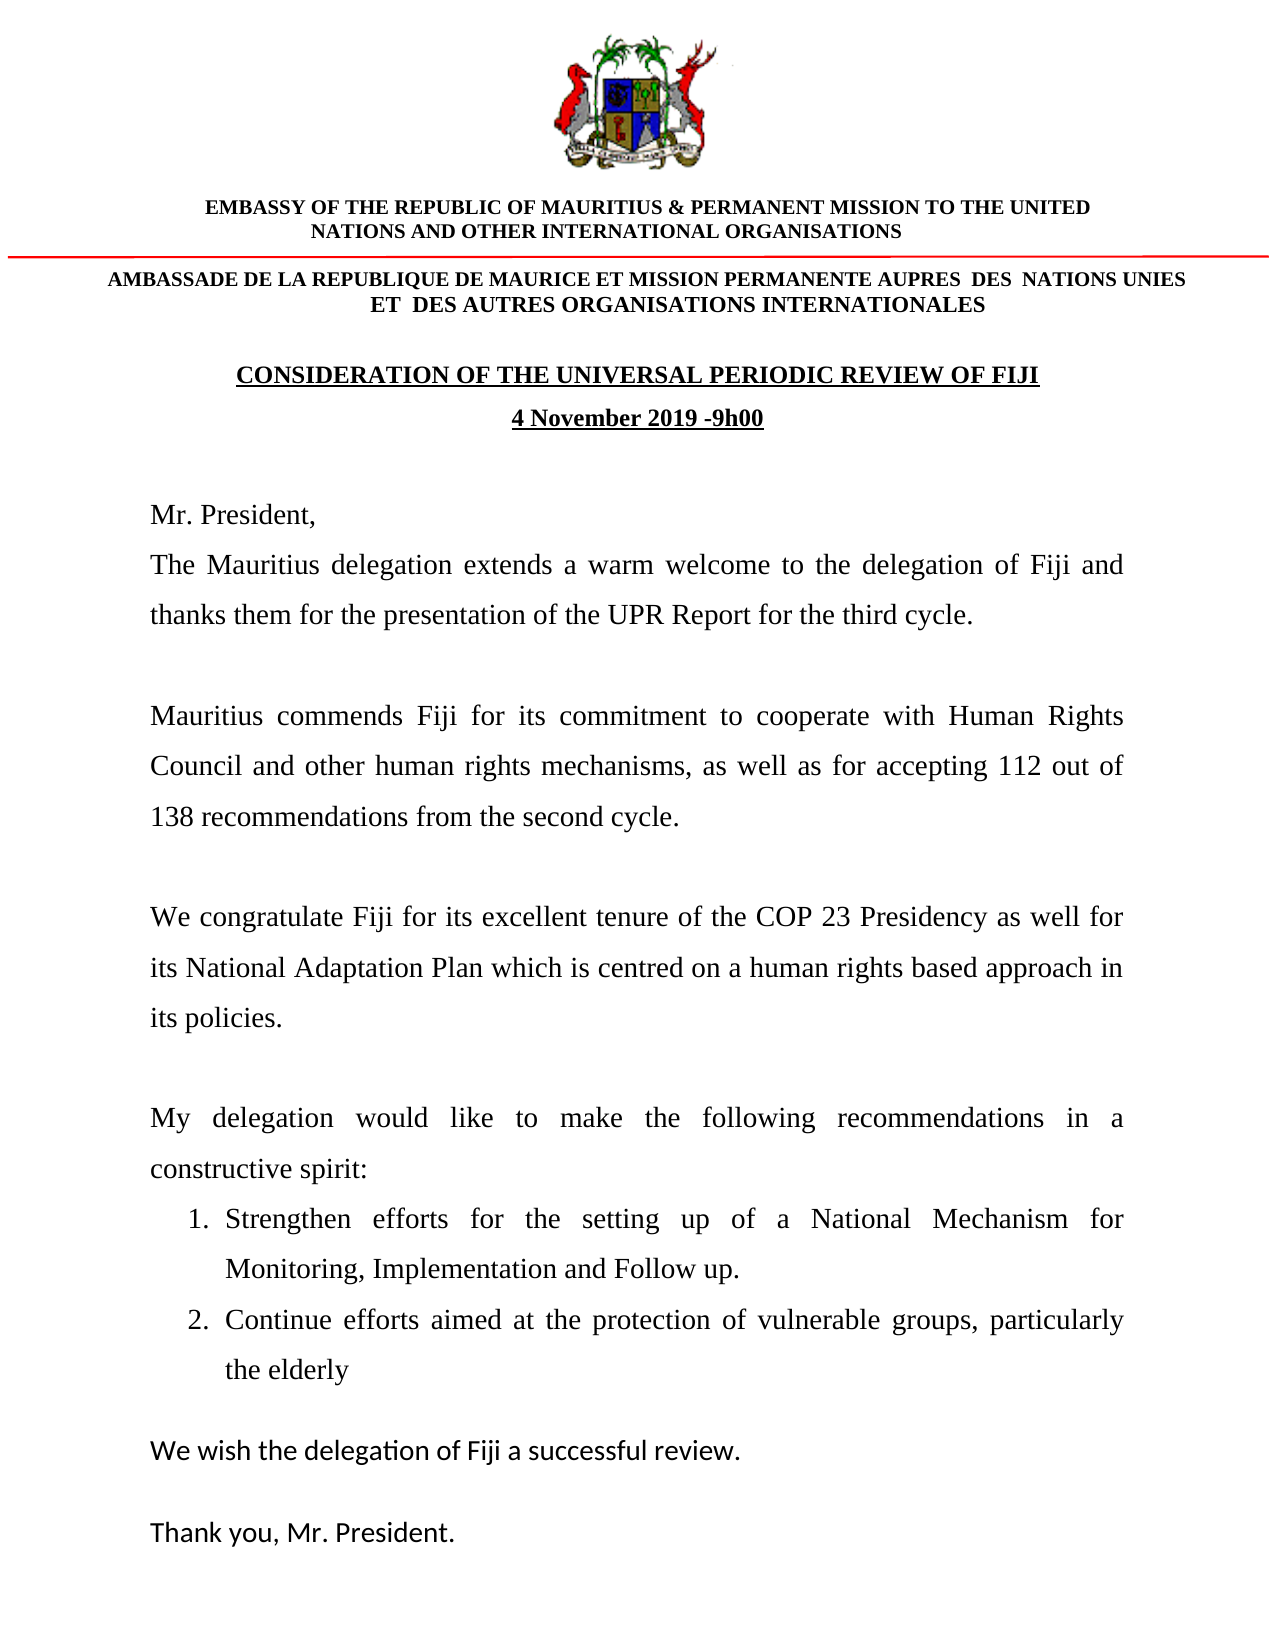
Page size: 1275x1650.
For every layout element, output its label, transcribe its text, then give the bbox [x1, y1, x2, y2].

text My delegation would like to make the following recommendations in a constructive spirit: [150, 1101, 1125, 1184]
text We wish the delegation of Fiji a successful review. [150, 1432, 1125, 1467]
list Continue efforts aimed at the protection of vulnerable groups, particularly the elderly [187, 1302, 1125, 1386]
text Mr. President, [150, 497, 1125, 530]
text EMBASSY OF THE REPUBLIC OF MAURITIUS & PERMANENT MISSION TO THE UNITED NATIONS AND OTHER INTERNATIONAL ORGANISATIONS [87, 194, 1125, 243]
text We congratulate Fiji for its excellent tenure of the COP 23 Presidency as well for its National Adaptation Plan which is centred on a human rights based approach in its policies. [150, 899, 1125, 1033]
picture [537, 28, 738, 176]
text CONSIDERATION OF THE UNIVERSAL PERIODIC REVIEW OF FIJI [150, 360, 1125, 389]
text ET DES AUTRES ORGANISATIONS INTERNATIONALES [112, 291, 1256, 317]
text The Mauritius delegation extends a warm welcome to the delegation of Fiji and thanks them for the presentation of the UPR Report for the third cycle. [150, 547, 1125, 631]
list Strengthen efforts for the setting up of a National Mechanism for Monitoring, Implementation and Follow up. [187, 1201, 1125, 1285]
text 4 November 2019 -9h00 [150, 403, 1125, 432]
text Mauritius commends Fiji for its commitment to cooperate with Human Rights Council and other human rights mechanisms, as well as for accepting 112 out of 138 recommendations from the second cycle. [150, 698, 1125, 832]
text AMBASSADE DE LA REPUBLIQUE DE MAURICE ET MISSION PERMANENTE AUPRES DES NATIONS UNIES [0, 267, 1256, 291]
text Thank you, Mr. President. [150, 1514, 1125, 1550]
